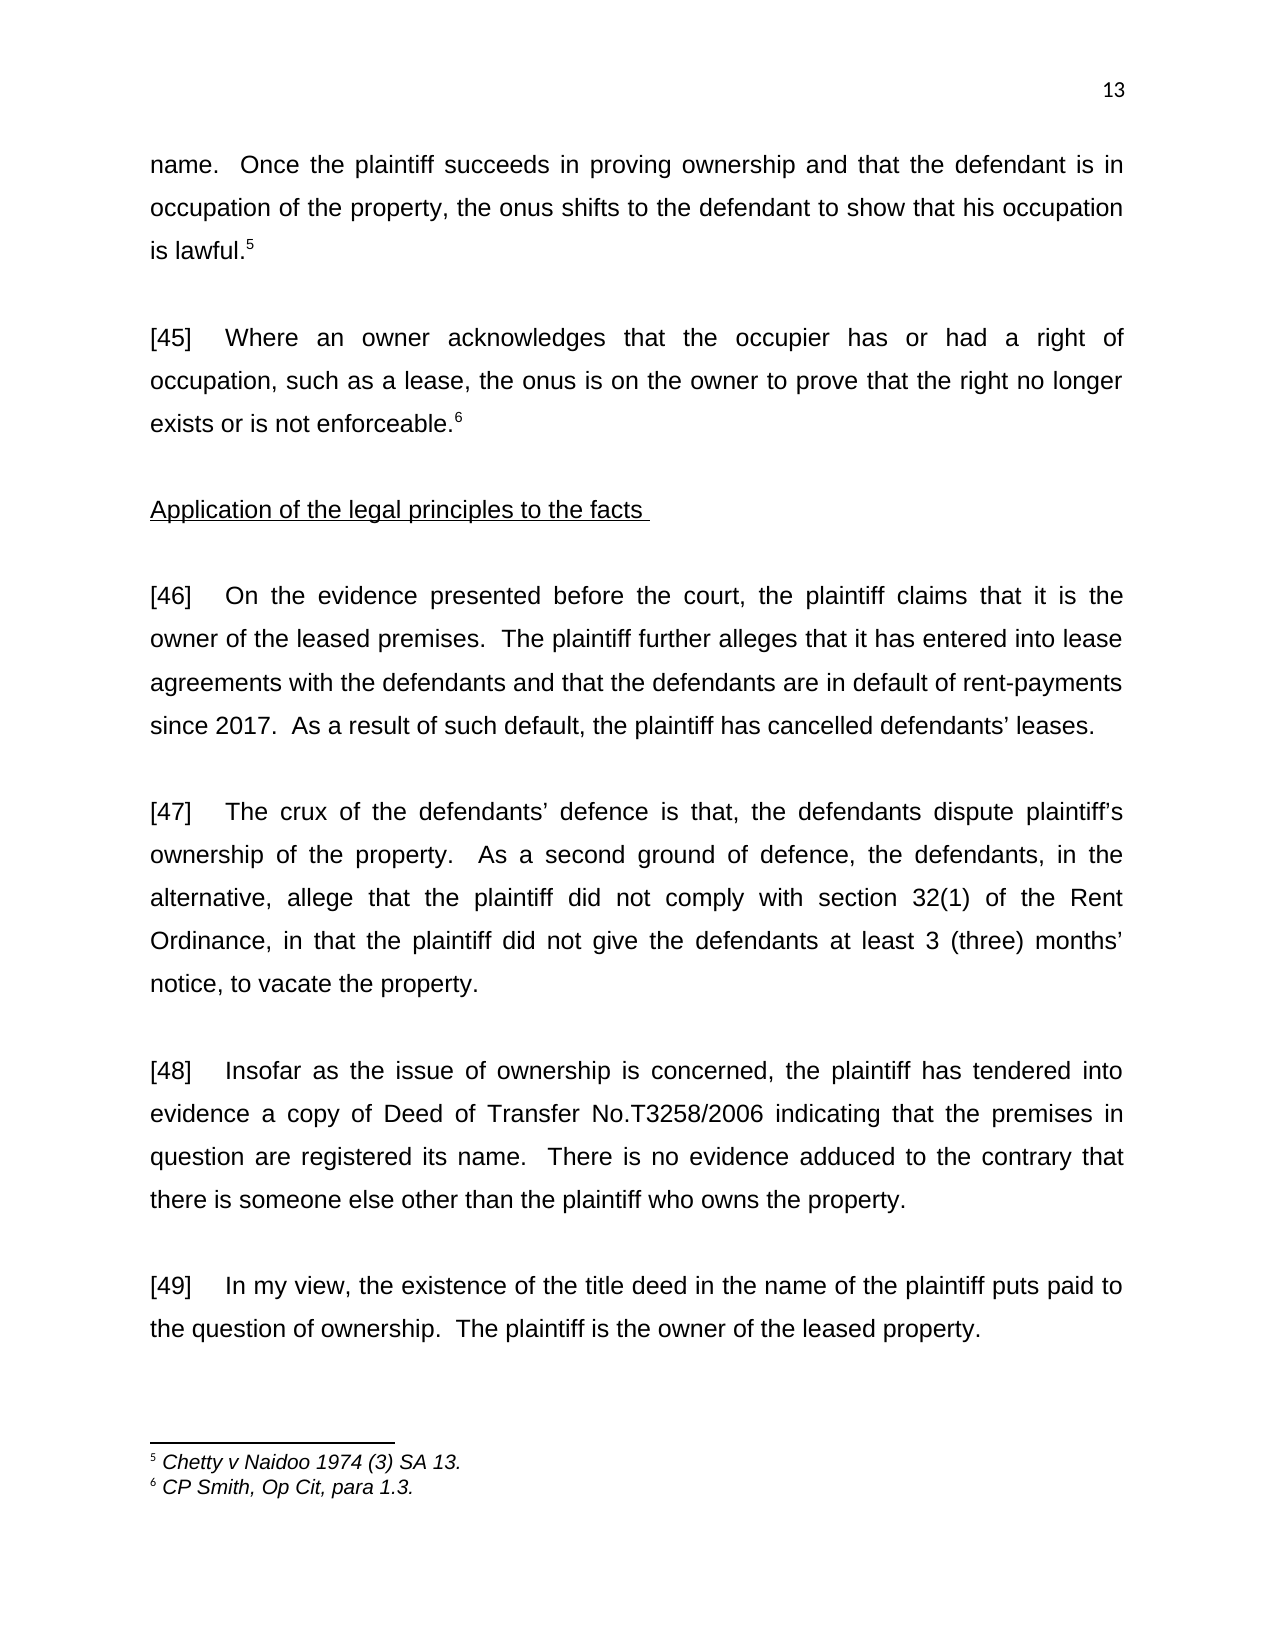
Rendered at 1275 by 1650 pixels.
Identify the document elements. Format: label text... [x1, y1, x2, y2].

text [47] The crux of the defendants’ defence is that, the defendants dispute plaintiff’s ownership of the property. As a second ground of defence, the defendants, in the alternative, allege that the plaintiff did not comply with section 32(1) of the Rent Ordinance, in that the plaintiff did not give the defendants at least 3 (three) months’ notice, to vacate the property. [150, 797, 1125, 998]
text [46] On the evidence presented before the court, the plaintiff claims that it is the owner of the leased premises. The plaintiff further alleges that it has entered into lease agreements with the defendants and that the defendants are in default of rent-payments since 2017. As a result of such default, the plaintiff has cancelled defendants’ leases. [150, 581, 1125, 739]
text [49] In my view, the existence of the title deed in the name of the plaintiff puts paid to the question of ownership. The plaintiff is the owner of the leased property. [150, 1271, 1125, 1343]
text Application of the legal principles to the facts [150, 495, 1125, 524]
text [48] Insofar as the issue of ownership is concerned, the plaintiff has tendered into evidence a copy of Deed of Transfer No.T3258/2006 indicating that the premises in question are registered its name. There is no evidence adduced to the contrary that there is someone else other than the plaintiff who owns the property. [150, 1056, 1125, 1214]
text [45] Where an owner acknowledges that the occupier has or had a right of occupation, such as a lease, the onus is on the owner to prove that the right no longer exists or is not enforceable. [150, 322, 1125, 437]
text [150, 150, 1125, 265]
